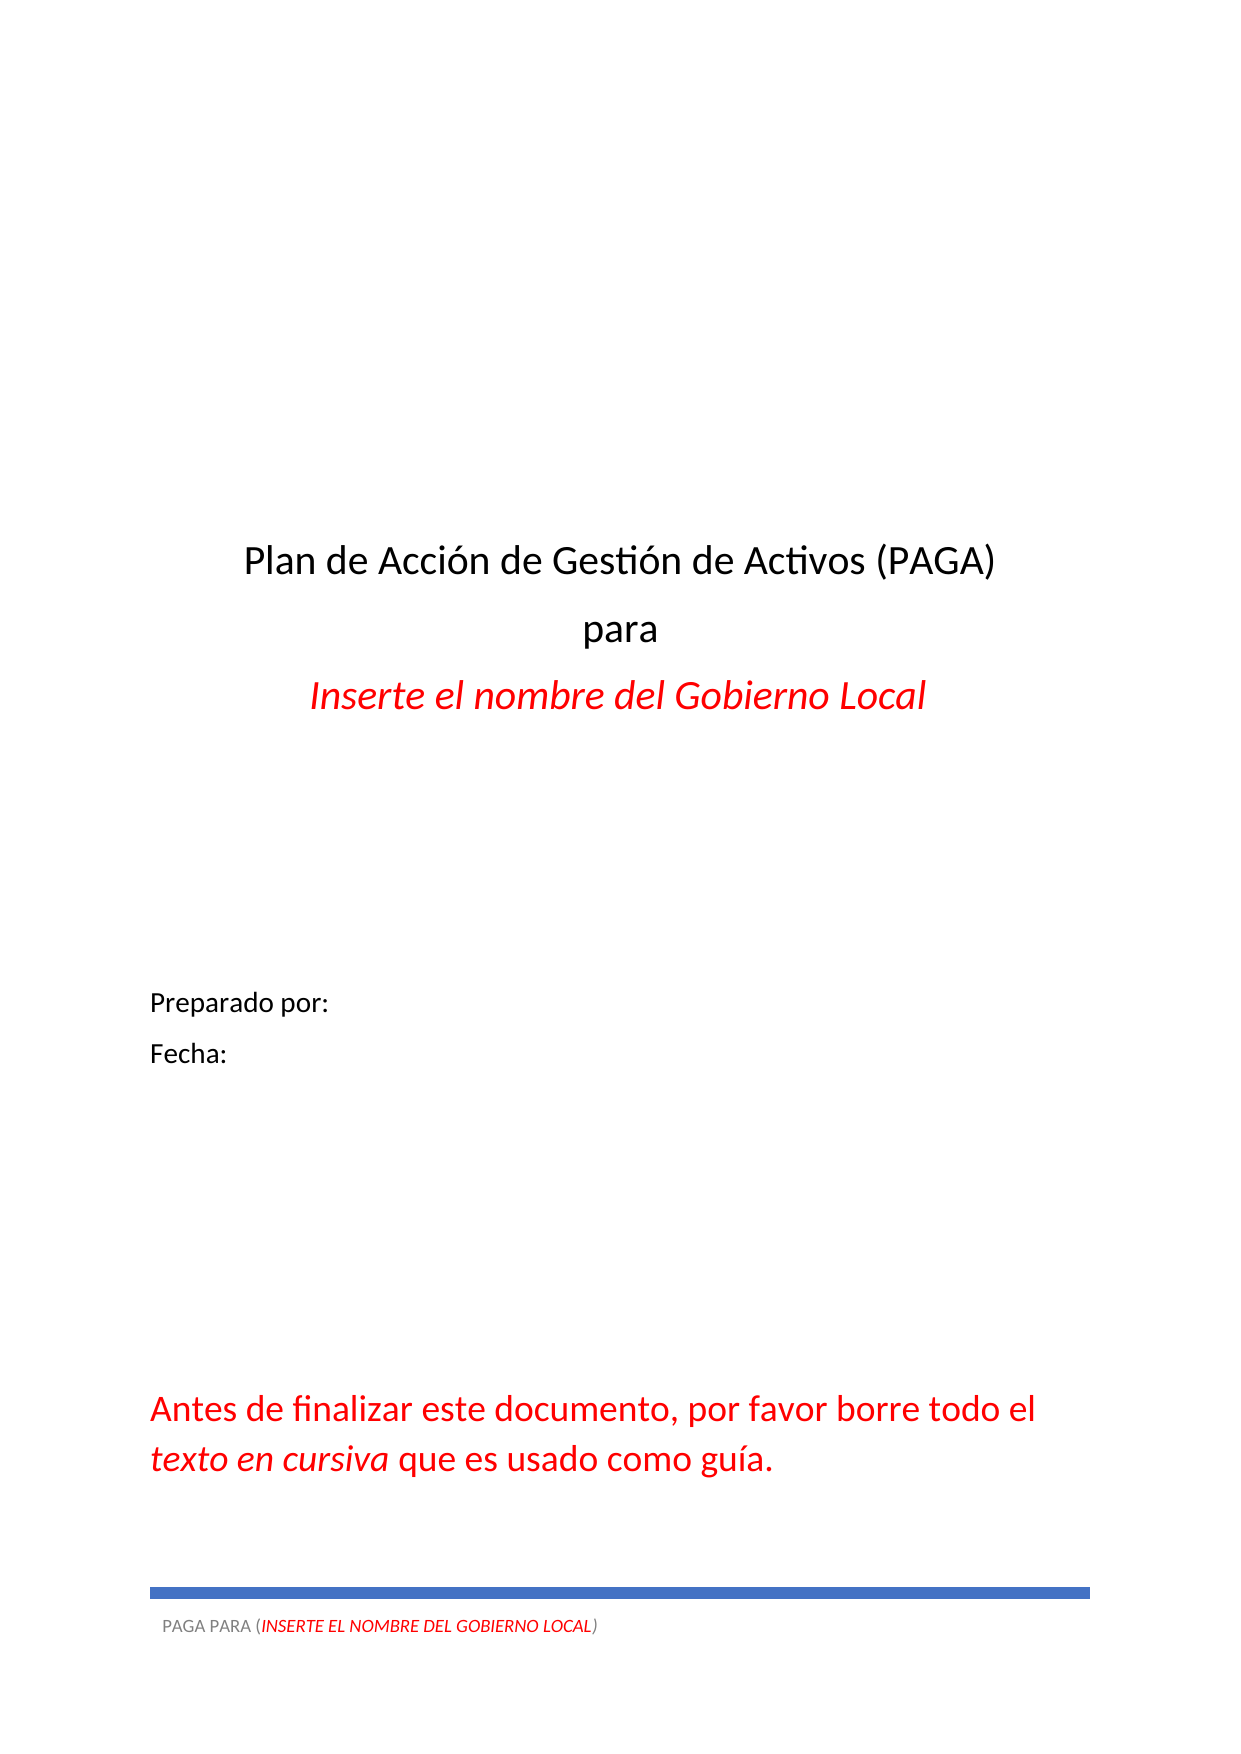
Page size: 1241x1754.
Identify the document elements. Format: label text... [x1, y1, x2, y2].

text para [150, 602, 1090, 653]
text Antes de finalizar este documento, por favor borre todo el texto en cursiva que es usado como guía. [150, 1385, 1090, 1481]
text Inserte el nombre del Gobierno Local [150, 669, 1090, 720]
text Plan de Acción de Gestión de Activos (PAGA) [150, 534, 1090, 585]
text Fecha: [150, 1035, 1090, 1071]
text Preparado por: [150, 984, 1090, 1020]
